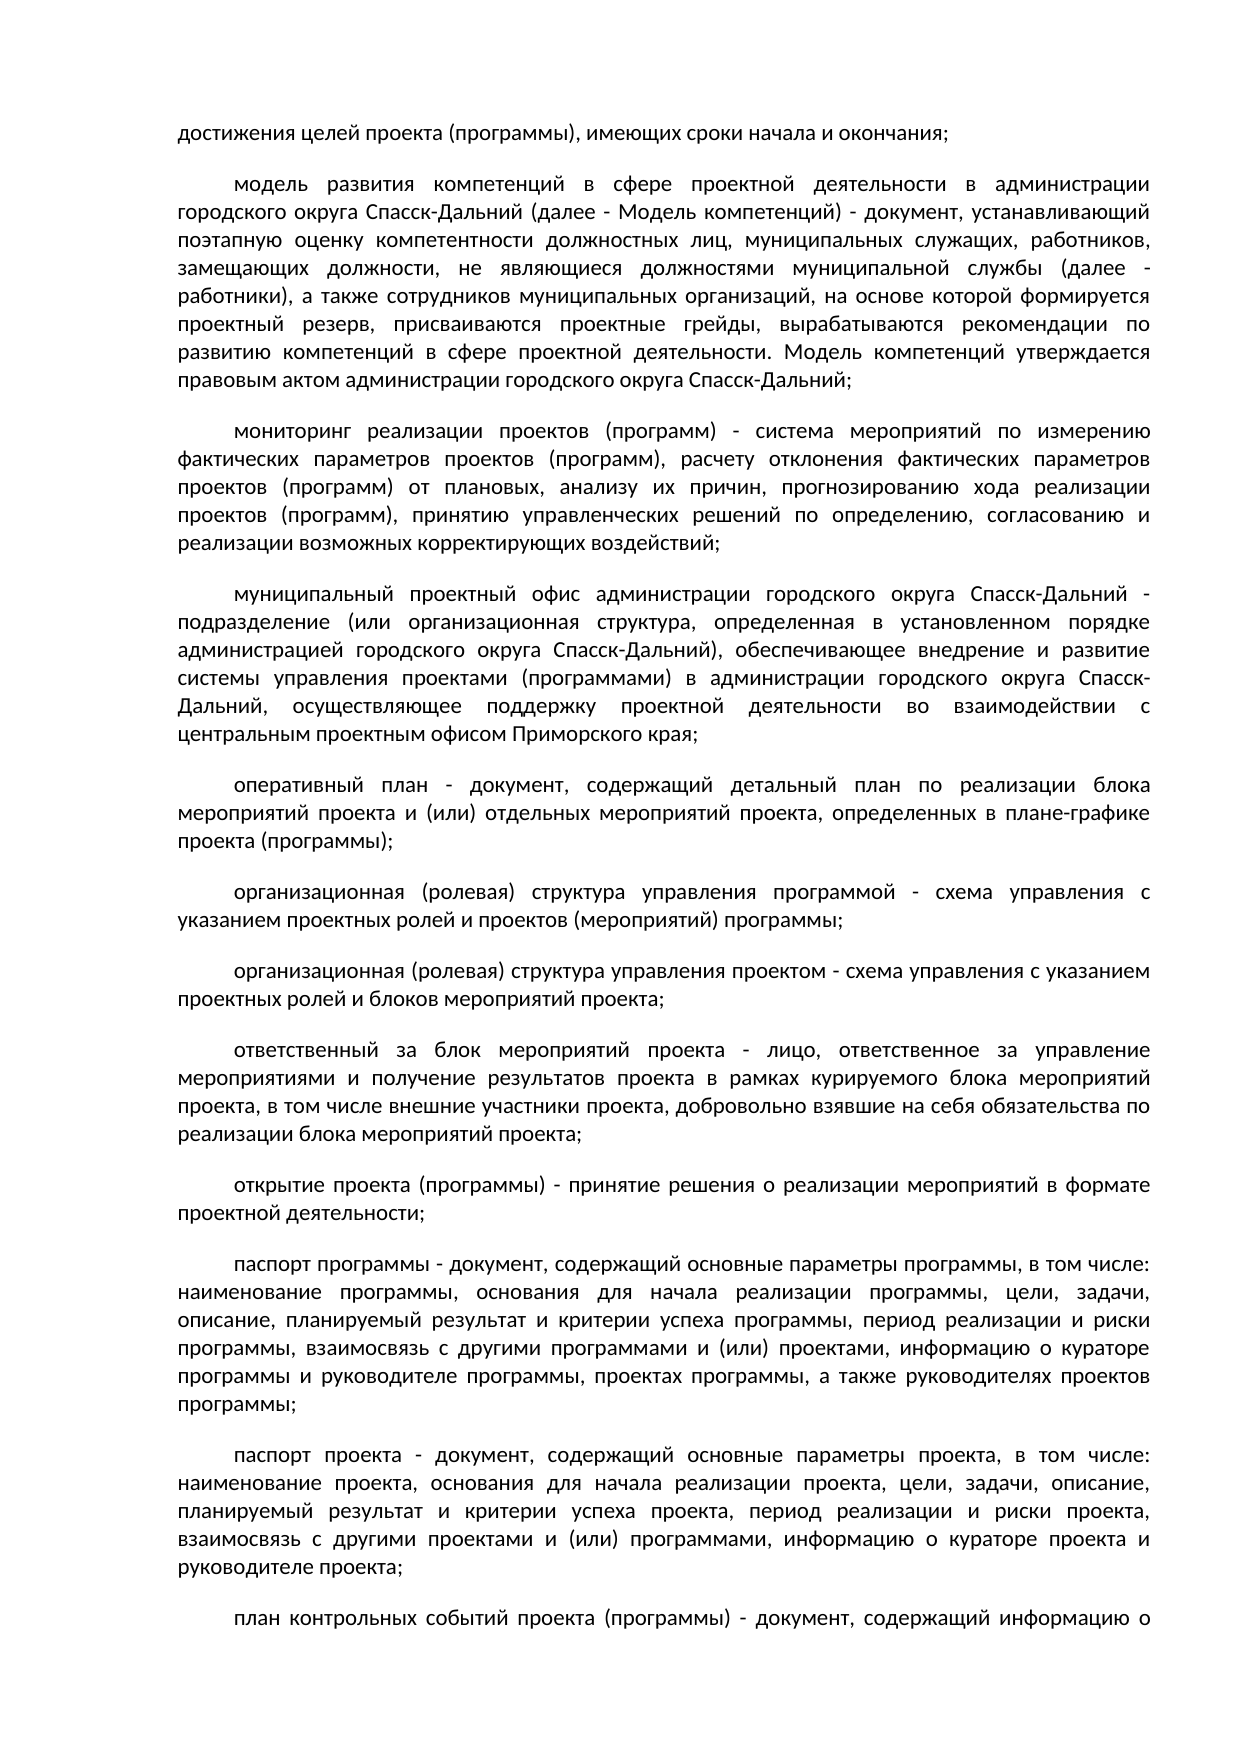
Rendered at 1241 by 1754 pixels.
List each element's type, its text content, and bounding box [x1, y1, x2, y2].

text паспорт проекта - документ, содержащий основные параметры проекта, в том числе: наименование проекта, основания для начала реализации проекта, цели, задачи, описание, планируемый результат и критерии успеха проекта, период реализации и риски проекта, взаимосвязь с другими проектами и (или) программами, информацию о кураторе проекта и руководителе проекта; [177, 1440, 1152, 1580]
text модель развития компетенций в сфере проектной деятельности в администрации городского округа Спасск-Дальний (далее - Модель компетенций) - документ, устанавливающий поэтапную оценку компетентности должностных лиц, муниципальных служащих, работников, замещающих должности, не являющиеся должностями муниципальной службы (далее - работники), а также сотрудников муниципальных организаций, на основе которой формируется проектный резерв, присваиваются проектные грейды, вырабатываются рекомендации по развитию компетенций в сфере проектной деятельности. Модель компетенций утверждается правовым актом администрации городского округа Спасск-Дальний; [177, 169, 1152, 393]
text мониторинг реализации проектов (программ) - система мероприятий по измерению фактических параметров проектов (программ), расчету отклонения фактических параметров проектов (программ) от плановых, анализу их причин, прогнозированию хода реализации проектов (программ), принятию управленческих решений по определению, согласованию и реализации возможных корректирующих воздействий; [177, 416, 1152, 556]
text организационная (ролевая) структура управления проектом - схема управления с указанием проектных ролей и блоков мероприятий проекта; [177, 956, 1152, 1012]
text муниципальный проектный офис администрации городского округа Спасск-Дальний - подразделение (или организационная структура, определенная в установленном порядке администрацией городского округа Спасск-Дальний), обеспечивающее внедрение и развитие системы управления проектами (программами) в администрации городского округа Спасск-Дальний, осуществляющее поддержку проектной деятельности во взаимодействии с центральным проектным офисом Приморского края; [177, 579, 1152, 747]
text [177, 118, 1152, 146]
text открытие проекта (программы) - принятие решения о реализации мероприятий в формате проектной деятельности; [177, 1170, 1152, 1226]
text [177, 1603, 1152, 1631]
text паспорт программы - документ, содержащий основные параметры программы, в том числе: наименование программы, основания для начала реализации программы, цели, задачи, описание, планируемый результат и критерии успеха программы, период реализации и риски программы, взаимосвязь с другими программами и (или) проектами, информацию о кураторе программы и руководителе программы, проектах программы, а также руководителях проектов программы; [177, 1249, 1152, 1417]
text ответственный за блок мероприятий проекта - лицо, ответственное за управление мероприятиями и получение результатов проекта в рамках курируемого блока мероприятий проекта, в том числе внешние участники проекта, добровольно взявшие на себя обязательства по реализации блока мероприятий проекта; [177, 1035, 1152, 1147]
text оперативный план - документ, содержащий детальный план по реализации блока мероприятий проекта и (или) отдельных мероприятий проекта, определенных в плане-графике проекта (программы); [177, 770, 1152, 854]
text организационная (ролевая) структура управления программой - схема управления с указанием проектных ролей и проектов (мероприятий) программы; [177, 877, 1152, 933]
